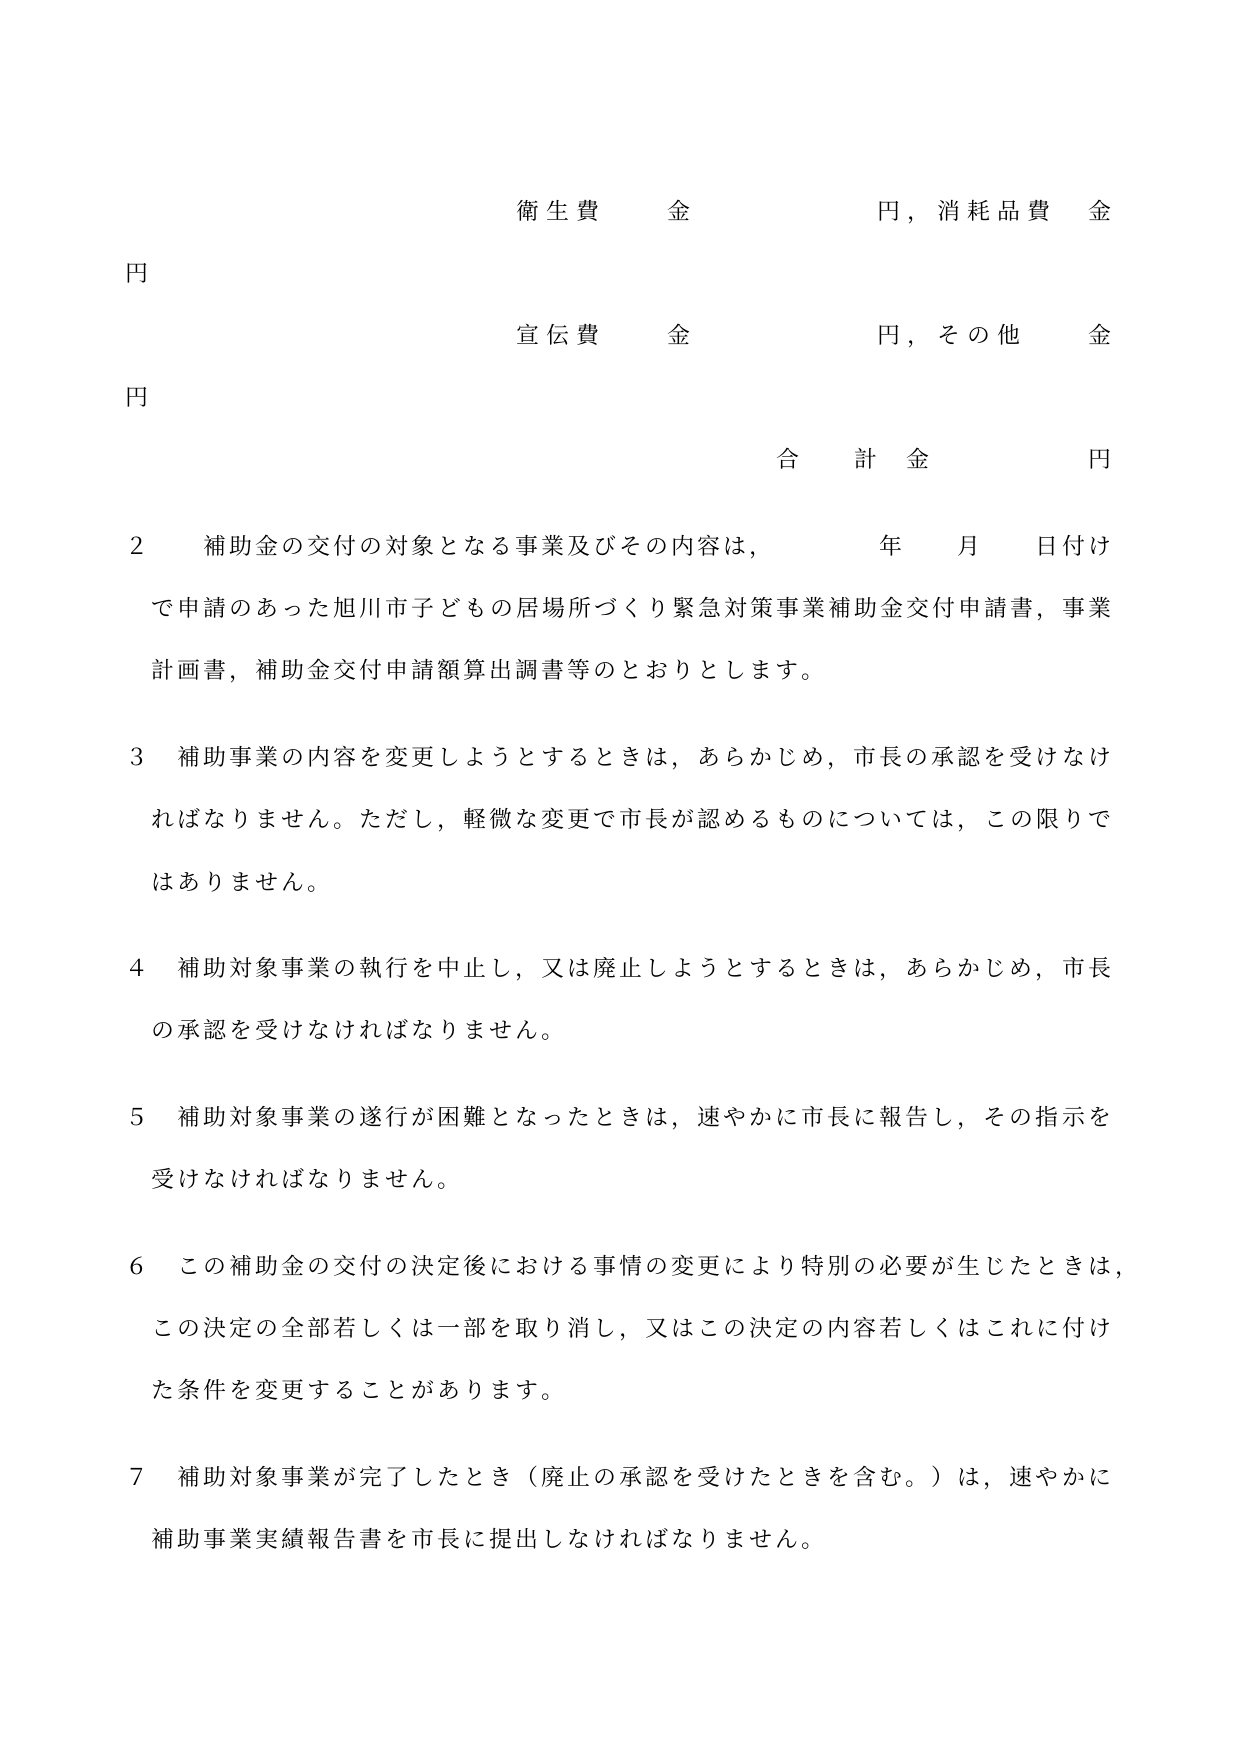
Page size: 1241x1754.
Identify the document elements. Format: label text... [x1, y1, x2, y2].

text ６ この補助金の交付の決定後における事情の変更により特別の必要が生じたときは，この決定の全部若しくは一部を取り消し，又はこの決定の内容若しくはこれに付けた条件を変更することがあります。 [125, 1234, 1115, 1420]
text 宣伝費 金 円，その他 金 円 [125, 303, 1115, 427]
text ５ 補助対象事業の遂行が困難となったときは，速やかに市長に報告し，その指示を受けなければなりません。 [125, 1085, 1115, 1209]
text 合 計 金 円 [125, 427, 1115, 489]
text 衛生費 金 円，消耗品費 金 円 [125, 178, 1115, 303]
text ７ 補助対象事業が完了したとき（廃止の承認を受けたときを含む。）は，速やかに補助事業実績報告書を市長に提出しなければなりません。 [125, 1445, 1115, 1569]
text ３ 補助事業の内容を変更しようとするときは，あらかじめ，市長の承認を受けなければなりません。ただし，軽微な変更で市長が認めるものについては，この限りではありません。 [125, 725, 1115, 911]
text ４ 補助対象事業の執行を中止し，又は廃止しようとするときは，あらかじめ，市長の承認を受けなければなりません。 [125, 936, 1115, 1060]
text ２ 補助金の交付の対象となる事業及びその内容は， 年 月 日付けで申請のあった旭川市子どもの居場所づくり緊急対策事業補助金交付申請書，事業計画書，補助金交付申請額算出調書等のとおりとします。 [125, 514, 1115, 700]
